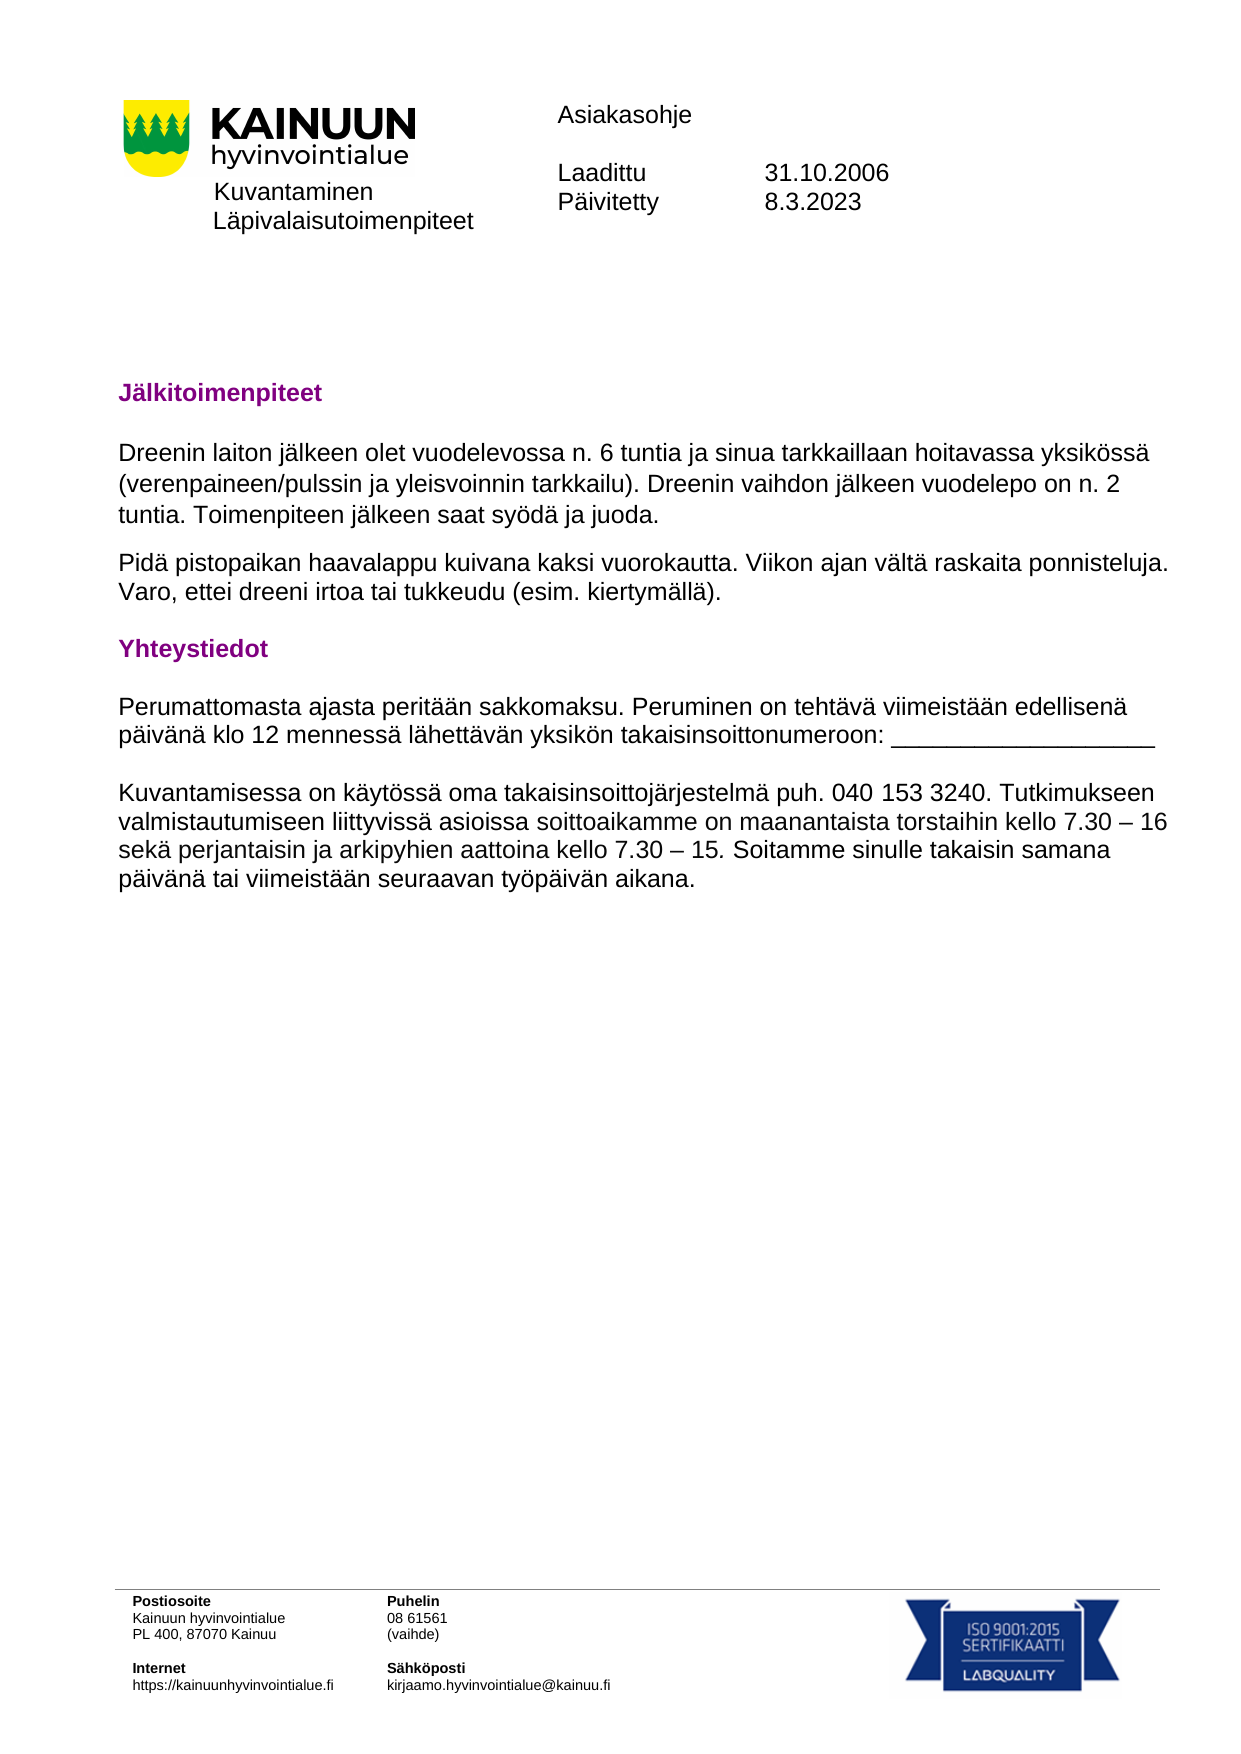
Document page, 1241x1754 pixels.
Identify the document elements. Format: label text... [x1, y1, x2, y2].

text Kuvantamisessa on käytössä oma takaisinsoittojärjestelmä puh. 040 153 3240. Tutkimukseen valmistautumiseen liittyvissä asioissa soittoaikamme on maanantaista torstaihin kello 7.30 – 16 sekä perjantaisin ja arkipyhien aattoina kello 7.30 – 15. Soitamme sinulle takaisin samana päivänä tai viimeistään seuraavan työpäivän aikana. [118, 778, 1181, 893]
text Perumattomasta ajasta peritään sakkomaksu. Peruminen on tehtävä viimeistään edellisenä päivänä klo 12 mennessä lähettävän yksikön takaisinsoittonumeroon: ___________________ [118, 691, 1181, 749]
text Jälkitoimenpiteet [118, 378, 1181, 407]
text Dreenin laiton jälkeen olet vuodelevossa n. 6 tuntia ja sinua tarkkaillaan hoitavassa yksikössä (verenpaineen/pulssin ja yleisvoinnin tarkkailu). Dreenin vaihdon jälkeen vuodelepo on n. 2 tuntia. Toimenpiteen jälkeen saat syödä ja juoda. [118, 407, 1181, 529]
picture [888, 1592, 1123, 1699]
text Yhteystiedot [118, 634, 1181, 663]
picture [123, 100, 415, 177]
text Pidä pistopaikan haavalappu kuivana kaksi vuorokautta. Viikon ajan vältä raskaita ponnisteluja. Varo, ettei dreeni irtoa tai tukkeudu (esim. kiertymällä). [118, 548, 1181, 605]
